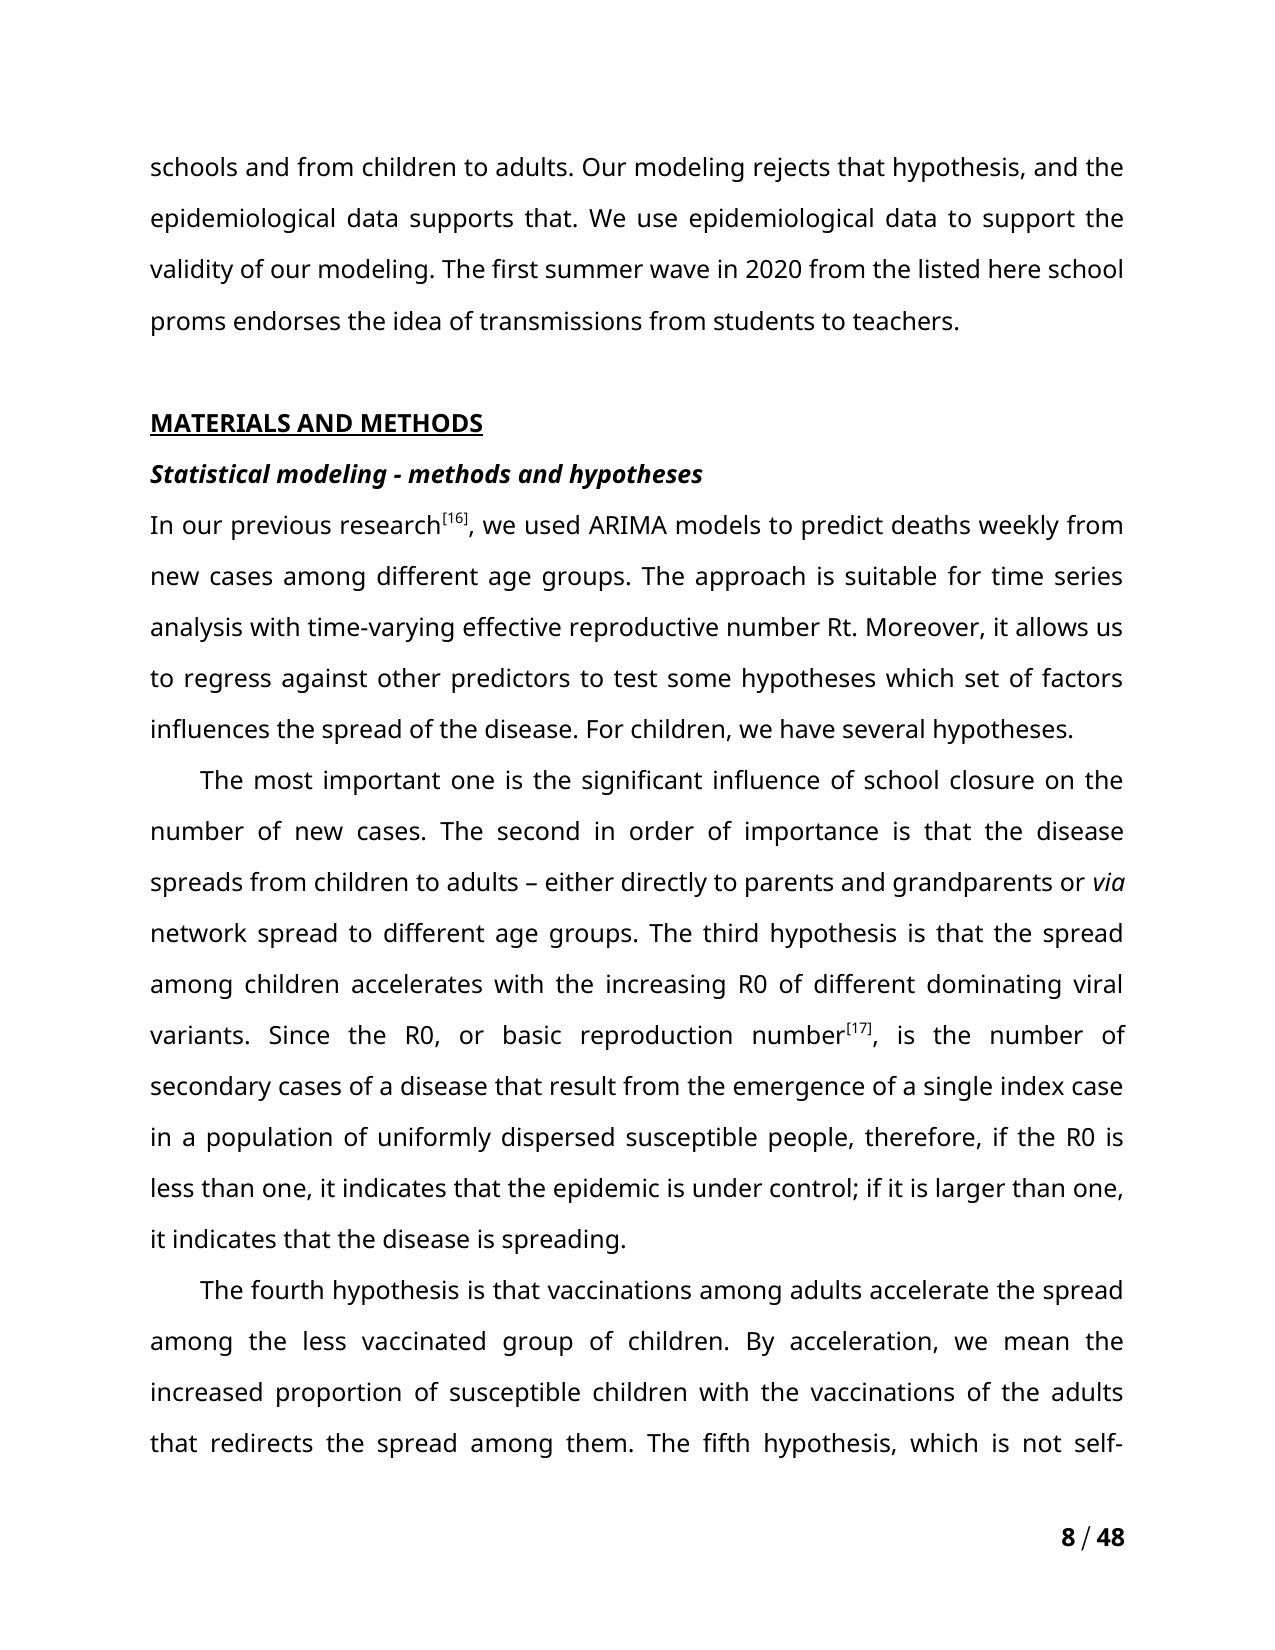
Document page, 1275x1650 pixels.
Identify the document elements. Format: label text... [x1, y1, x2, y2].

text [150, 1273, 1125, 1460]
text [150, 150, 1125, 337]
text Statistical modeling - methods and hypotheses [150, 456, 1125, 490]
text MATERIALS AND METHODS [150, 405, 1125, 439]
text In our previous research[16], we used ARIMA models to predict deaths weekly from new cases among different age groups. The approach is suitable for time series analysis with time-varying effective reproductive number Rt. Moreover, it allows us to regress against other predictors to test some hypotheses which set of factors influences the spread of the disease. For children, we have several hypotheses. [150, 507, 1125, 746]
text The most important one is the significant influence of school closure on the number of new cases. The second in order of importance is that the disease spreads from children to adults – either directly to parents and grandparents or via network spread to different age groups. The third hypothesis is that the spread among children accelerates with the increasing R0 of different dominating viral variants. Since the R0, or basic reproduction number[17], is the number of secondary cases of a disease that result from the emergence of a single index case in a population of uniformly dispersed susceptible people, therefore, if the R0 is less than one, it indicates that the epidemic is under control; if it is larger than one, it indicates that the disease is spreading. [150, 762, 1125, 1256]
